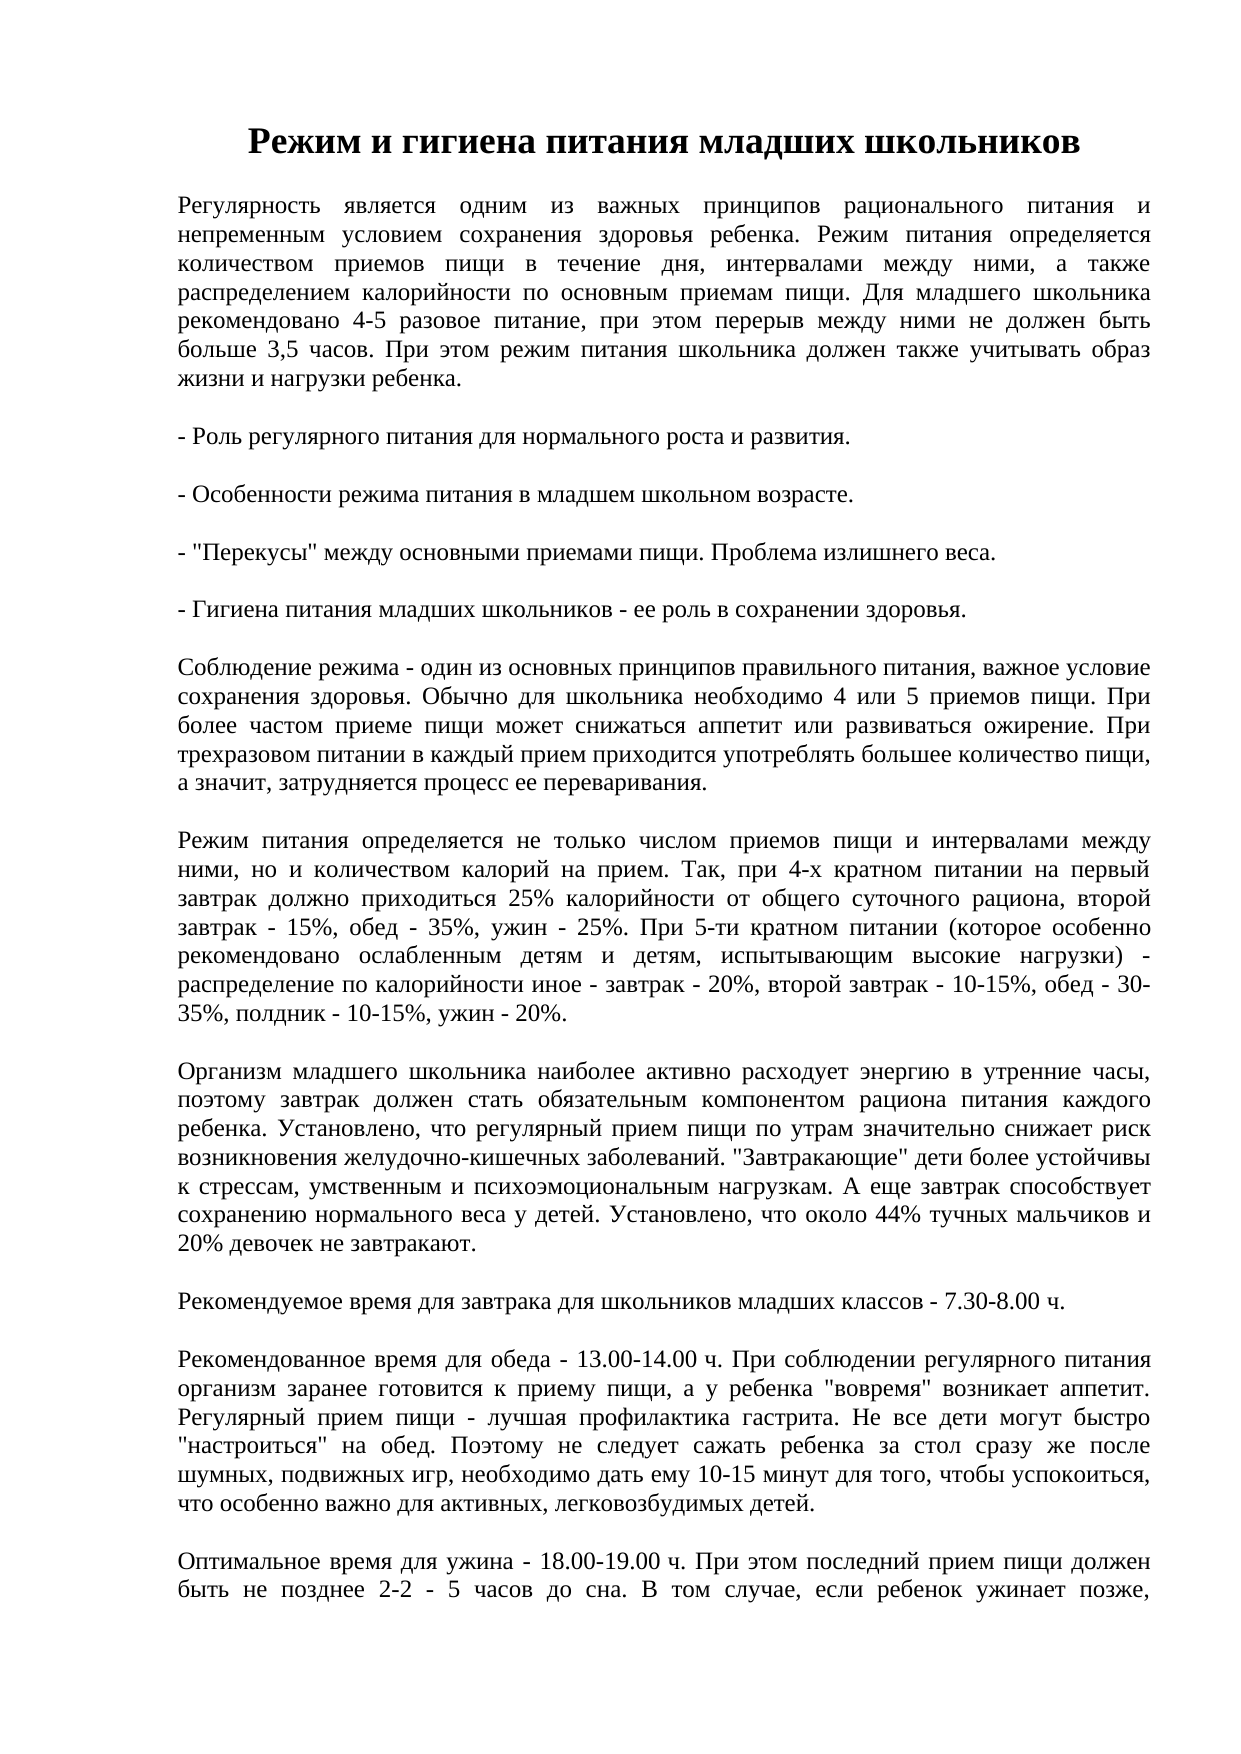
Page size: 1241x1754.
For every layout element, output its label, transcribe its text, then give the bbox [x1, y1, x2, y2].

text Регулярность является одним из важных принципов рационального питания и непременным условием сохранения здоровья ребенка. Режим питания определяется количеством приемов пищи в течение дня, интервалами между ними, а также распределением калорийности по основным приемам пищи. Для младшего школьника рекомендовано 4-5 разовое питание, при этом перерыв между ними не должен быть больше 3,5 часов. При этом режим питания школьника должен также учитывать образ жизни и нагрузки ребенка. [177, 190, 1152, 392]
text Рекомендованное время для обеда - 13.00-14.00 ч. При соблюдении регулярного питания организм заранее готовится к приему пищи, а у ребенка "вовремя" возникает аппетит. Регулярный прием пищи - лучшая профилактика гастрита. Не все дети могут быстро "настроиться" на обед. Поэтому не следует сажать ребенка за стол сразу же после шумных, подвижных игр, необходимо дать ему 10-15 минут для того, чтобы успокоиться, что особенно важно для активных, легковозбудимых детей. [177, 1344, 1152, 1517]
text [177, 1546, 1152, 1603]
text Организм младшего школьника наиболее активно расходует энергию в утренние часы, поэтому завтрак должен стать обязательным компонентом рациона питания каждого ребенка. Установлено, что регулярный прием пищи по утрам значительно снижает риск возникновения желудочно-кишечных заболеваний. "Завтракающие" дети более устойчивы к стрессам, умственным и психоэмоциональным нагрузкам. А еще завтрак способствует сохранению нормального веса у детей. Установлено, что около 44% тучных мальчиков и 20% девочек не завтракают. [177, 1056, 1152, 1257]
text - Роль регулярного питания для нормального роста и развития. [177, 421, 1152, 449]
text Соблюдение режима - один из основных принципов правильного питания, важное условие сохранения здоровья. Обычно для школьника необходимо 4 или 5 приемов пищи. При более частом приеме пищи может снижаться аппетит или развиваться ожирение. При трехразовом питании в каждый прием приходится употреблять большее количество пищи, а значит, затрудняется процесс ее переваривания. [177, 652, 1152, 796]
text - "Перекусы" между основными приемами пищи. Проблема излишнего веса. [177, 537, 1152, 565]
text Режим и гигиена питания младших школьников [177, 118, 1152, 161]
text Режим питания определяется не только числом приемов пищи и интервалами между ними, но и количеством калорий на прием. Так, при 4-х кратном питании на первый завтрак должно приходиться 25% калорийности от общего суточного рациона, второй завтрак - 15%, обед - 35%, ужин - 25%. При 5-ти кратном питании (которое особенно рекомендовано ослабленным детям и детям, испытывающим высокие нагрузки) - распределение по калорийности иное - завтрак - 20%, второй завтрак - 10-15%, обед - 30-35%, полдник - 10-15%, ужин - 20%. [177, 825, 1152, 1027]
text - Особенности режима питания в младшем школьном возрасте. [177, 479, 1152, 507]
text Рекомендуемое время для завтрака для школьников младших классов - 7.30-8.00 ч. [177, 1286, 1152, 1315]
text - Гигиена питания младших школьников - ее роль в сохранении здоровья. [177, 594, 1152, 623]
